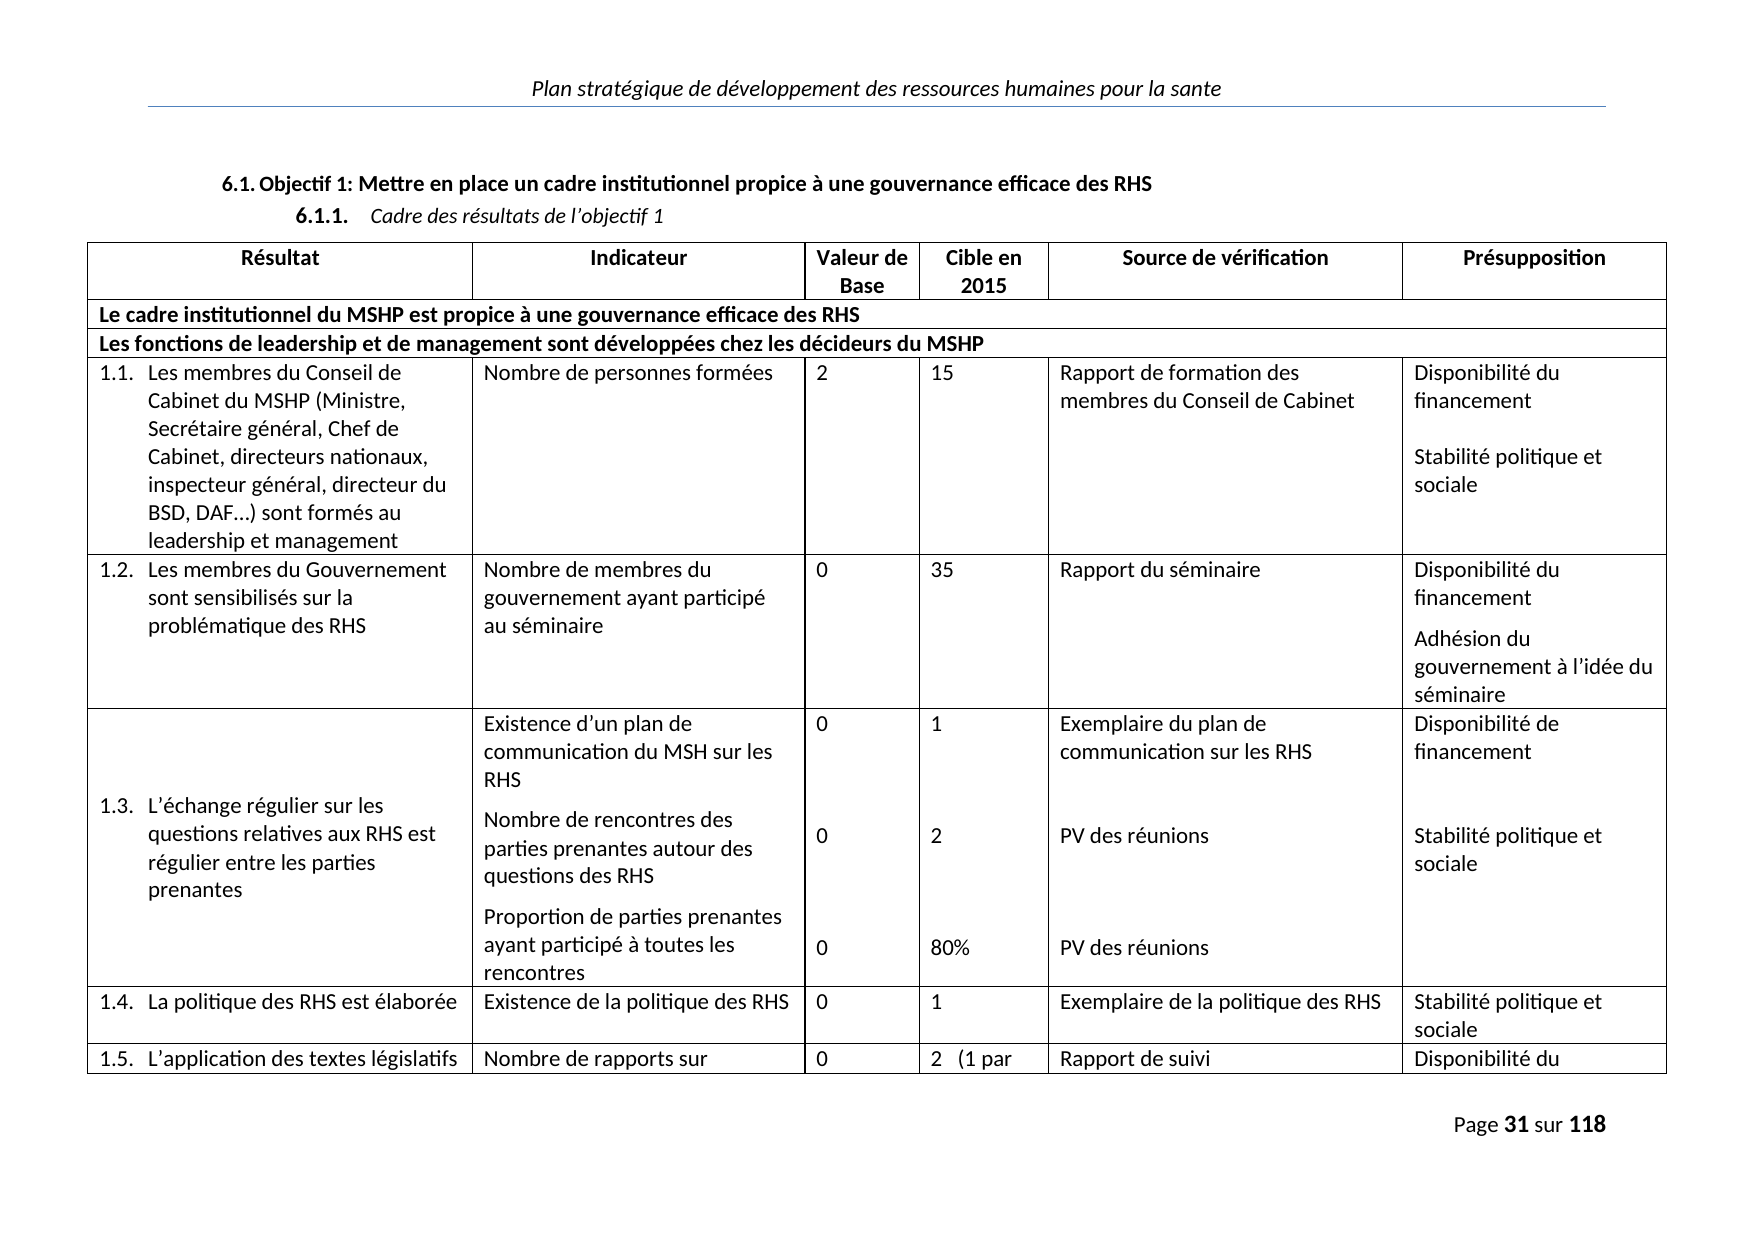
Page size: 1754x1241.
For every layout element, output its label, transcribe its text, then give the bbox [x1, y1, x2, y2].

table_cell 0 [806, 987, 919, 1043]
table_header Valeur de Base [806, 243, 919, 299]
list Objectif 1: Mettre en place un cadre institutionnel propice à une gouvernance efficace des RHS [222, 169, 1606, 197]
table_cell Les membres du Conseil de Cabinet du MSHP (Ministre, Secrétaire général, Chef de Cabinet, directeurs nationaux, inspecteur général, directeur du BSD, DAF…) sont formés au leadership et management [88, 358, 472, 554]
table_cell Rapport du séminaire [1049, 555, 1402, 708]
table_cell Les membres du Gouvernement sont sensibilisés sur la problématique des RHS [88, 555, 472, 708]
table_cell 2 [806, 358, 919, 554]
table_cell 0 0 0 [806, 709, 919, 986]
table_cell Nombre de membres du gouvernement ayant participé au séminaire [473, 555, 804, 708]
table_cell Les fonctions de leadership et de management sont développées chez les décideurs du MSHP [88, 329, 1666, 357]
table_cell Disponibilité de financement Stabilité politique et sociale [1403, 709, 1666, 986]
table_cell 15 [920, 358, 1048, 554]
table_cell Nombre de personnes formées [473, 358, 804, 554]
table_cell 35 [920, 555, 1048, 708]
list Cadre des résultats de l’objectif 1 [295, 201, 1606, 229]
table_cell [473, 1044, 804, 1072]
table_cell Disponibilité du financement [1403, 1044, 1666, 1072]
table_cell L’échange régulier sur les questions relatives aux RHS est régulier entre les parties prenantes [88, 709, 472, 986]
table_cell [88, 1044, 472, 1072]
table_cell 1 2 80% [920, 709, 1048, 986]
table_cell Existence de la politique des RHS [473, 987, 804, 1043]
table_cell Le cadre institutionnel du MSHP est propice à une gouvernance efficace des RHS [88, 300, 1666, 328]
table_header Source de vérification [1049, 243, 1402, 299]
table_cell 0 [806, 1044, 919, 1072]
table_cell 0 [806, 555, 919, 708]
table_cell Rapport de formation des membres du Conseil de Cabinet [1049, 358, 1402, 554]
table_cell 2 (1 par semestre) [920, 1044, 1048, 1072]
table_cell La politique des RHS est élaborée [88, 987, 472, 1043]
table_cell Disponibilité du financement Stabilité politique et sociale [1403, 358, 1666, 554]
table_header Résultat [88, 243, 472, 299]
table_cell Disponibilité du financement Adhésion du gouvernement à l’idée du séminaire [1403, 555, 1666, 708]
table_cell Exemplaire du plan de communication sur les RHS PV des réunions PV des réunions [1049, 709, 1402, 986]
table_cell Rapport de suivi [1049, 1044, 1402, 1072]
table_cell Existence d’un plan de communication du MSH sur les RHS Nombre de rencontres des parties prenantes autour des questions des RHS Proportion de parties prenantes ayant participé à toutes les rencontres [473, 709, 804, 986]
table_cell Exemplaire de la politique des RHS [1049, 987, 1402, 1043]
table_header Indicateur [473, 243, 804, 299]
table_header Présupposition [1403, 243, 1666, 299]
table_cell Stabilité politique et sociale [1403, 987, 1666, 1043]
table_cell 1 [920, 987, 1048, 1043]
table_header Cible en 2015 [920, 243, 1048, 299]
